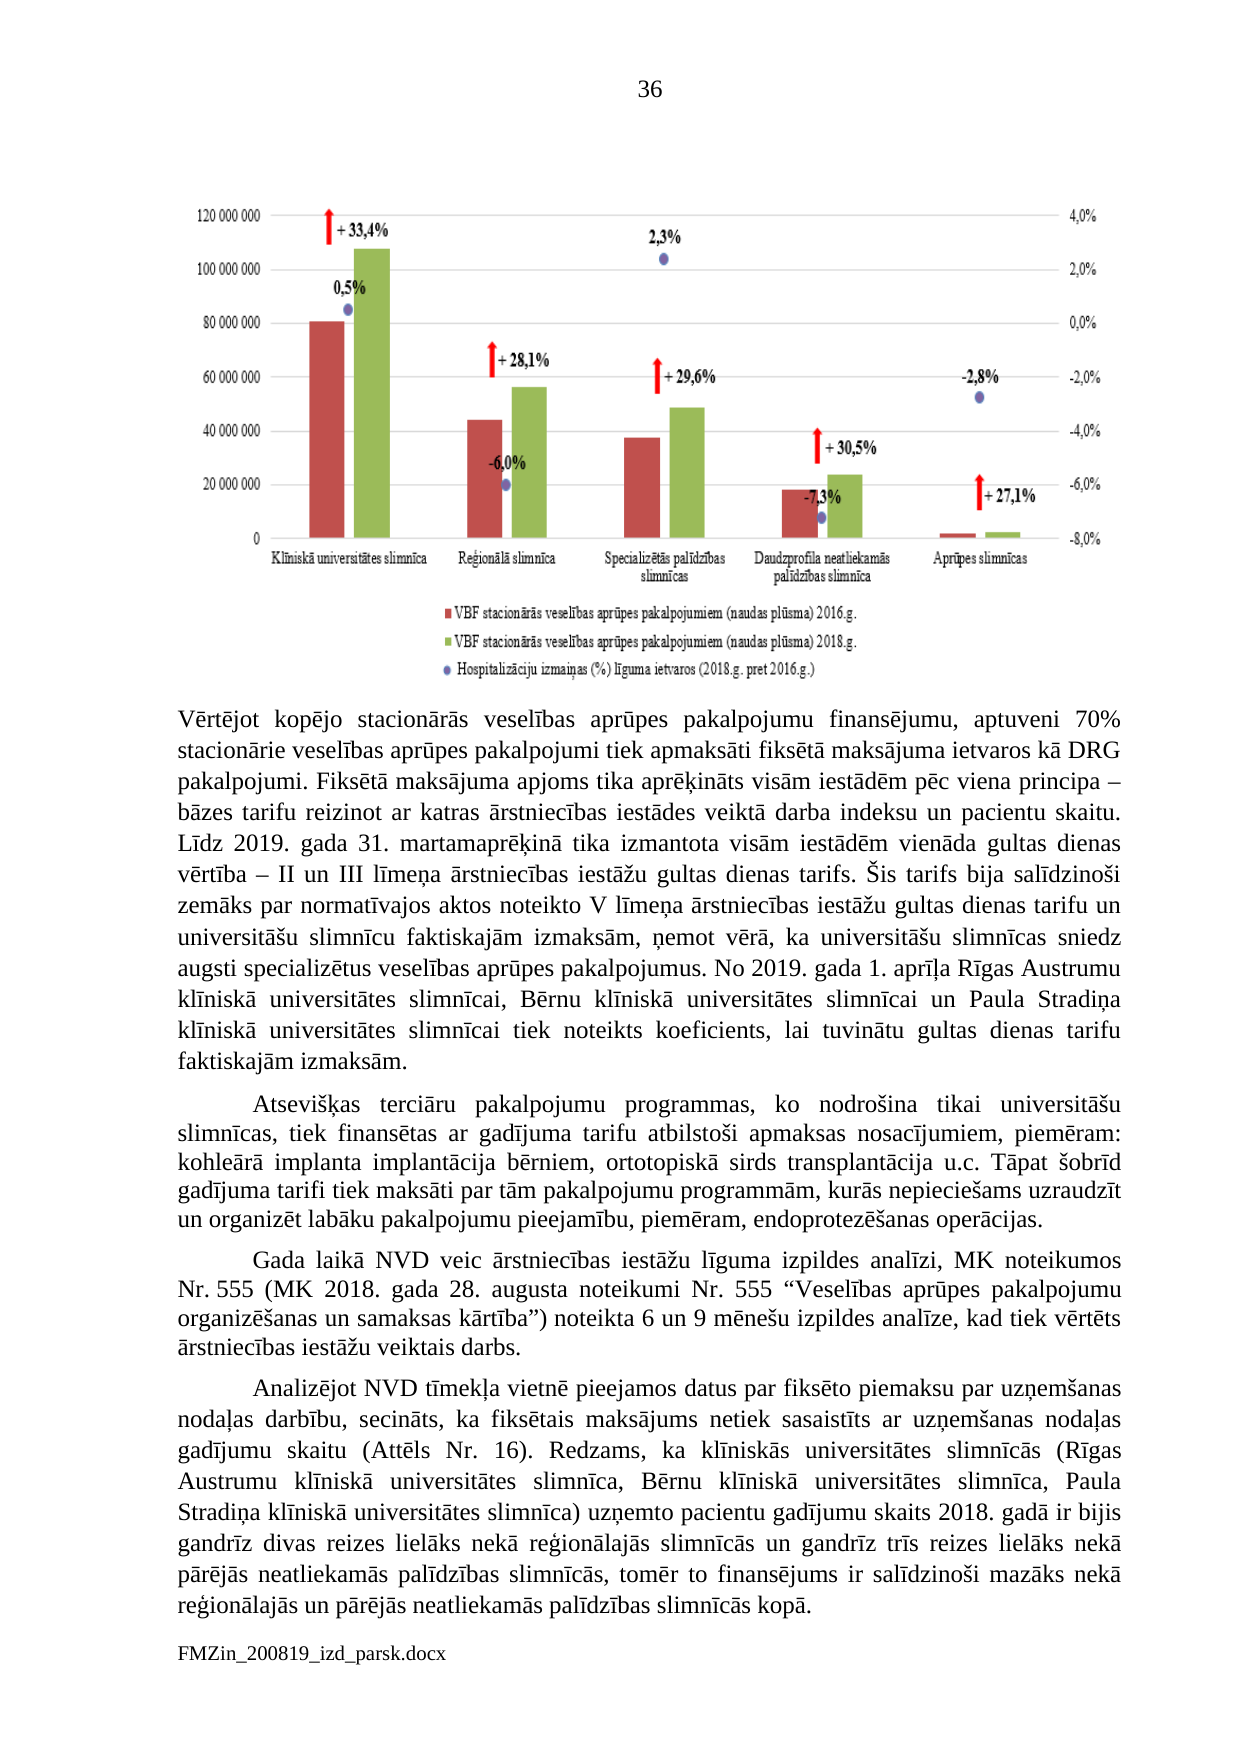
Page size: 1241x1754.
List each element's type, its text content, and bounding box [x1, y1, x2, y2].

text Analizējot NVD tīmekļa vietnē pieejamos datus par fiksēto piemaksu par uzņemšanas nodaļas darbību, secināts, ka fiksētais maksājums netiek sasaistīts ar uzņemšanas nodaļas gadījumu skaitu (Attēls Nr. 16). Redzams, ka klīniskās universitātes slimnīcās (Rīgas Austrumu klīniskā universitātes slimnīca, Bērnu klīniskā universitātes slimnīca, Paula Stradiņa klīniskā universitātes slimnīca) uzņemto pacientu gadījumu skaits 2018. gadā ir bijis gandrīz divas reizes lielāks nekā reģionālajās slimnīcās un gandrīz trīs reizes lielāks nekā pārējās neatliekamās palīdzības slimnīcās, tomēr to finansējums ir salīdzinoši mazāks nekā reģionālajās un pārējās neatliekamās palīdzības slimnīcās kopā. [177, 1373, 1122, 1619]
text Vērtējot kopējo stacionārās veselības aprūpes pakalpojumu finansējumu, aptuveni 70% stacionārie veselības aprūpes pakalpojumi tiek apmaksāti fiksētā maksājuma ietvaros kā DRG pakalpojumi. Fiksētā maksājuma apjoms tika aprēķināts visām iestādēm pēc viena principa – bāzes tarifu reizinot ar katras ārstniecības iestādes veiktā darba indeksu un pacientu skaitu. Līdz 2019. gada 31. martamaprēķinā tika izmantota visām iestādēm vienāda gultas dienas vērtība – II un III līmeņa ārstniecības iestāžu gultas dienas tarifs. Šis tarifs bija salīdzinoši zemāks par normatīvajos aktos noteikto V līmeņa ārstniecības iestāžu gultas dienas tarifu un universitāšu slimnīcu faktiskajām izmaksām, ņemot vērā, ka universitāšu slimnīcas sniedz augsti specializētus veselības aprūpes pakalpojumus. No 2019. gada 1. aprīļa Rīgas Austrumu klīniskā universitātes slimnīcai, Bērnu klīniskā universitātes slimnīcai un Paula Stradiņa klīniskā universitātes slimnīcai tiek noteikts koeficients, lai tuvinātu gultas dienas tarifu faktiskajām izmaksām. [177, 702, 1122, 1074]
picture [177, 161, 1122, 702]
text Atsevišķas terciāru pakalpojumu programmas, ko nodrošina tikai universitāšu slimnīcas, tiek finansētas ar gadījuma tarifu atbilstoši apmaksas nosacījumiem, piemēram: kohleārā implanta implantācija bērniem, ortotopiskā sirds transplantācija u.c. Tāpat šobrīd gadījuma tarifi tiek maksāti par tām pakalpojumu programmām, kurās nepieciešams uzraudzīt un organizēt labāku pakalpojumu pieejamību, piemēram, endoprotezēšanas operācijas. [177, 1089, 1122, 1233]
text Gada laikā NVD veic ārstniecības iestāžu līguma izpildes analīzi, MK noteikumos Nr. 555 (MK 2018. gada 28. augusta noteikumi Nr. 555 “Veselības aprūpes pakalpojumu organizēšanas un samaksas kārtība”) noteikta 6 un 9 mēnešu izpildes analīze, kad tiek vērtēts ārstniecības iestāžu veiktais darbs. [177, 1246, 1122, 1361]
